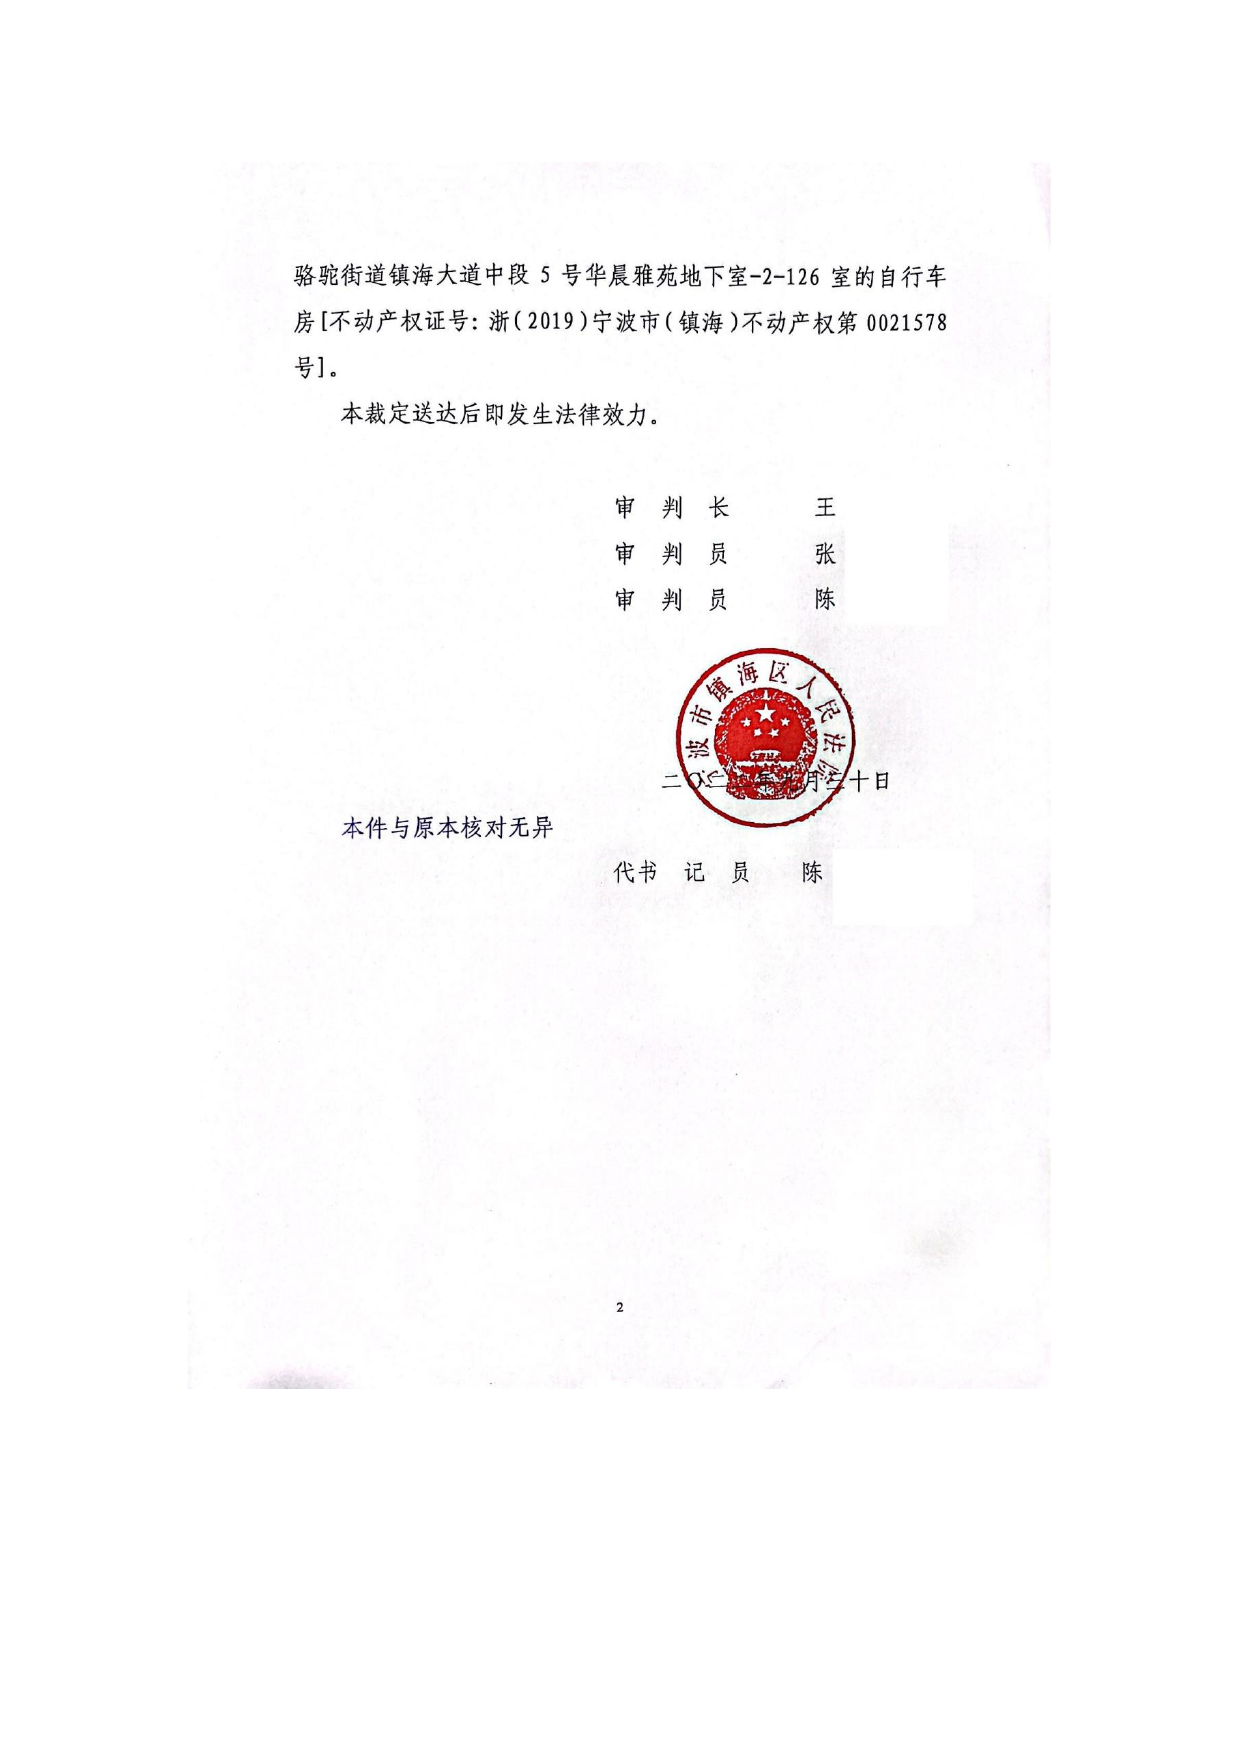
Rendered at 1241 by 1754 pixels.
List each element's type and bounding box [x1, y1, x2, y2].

picture [187, 162, 1051, 1389]
